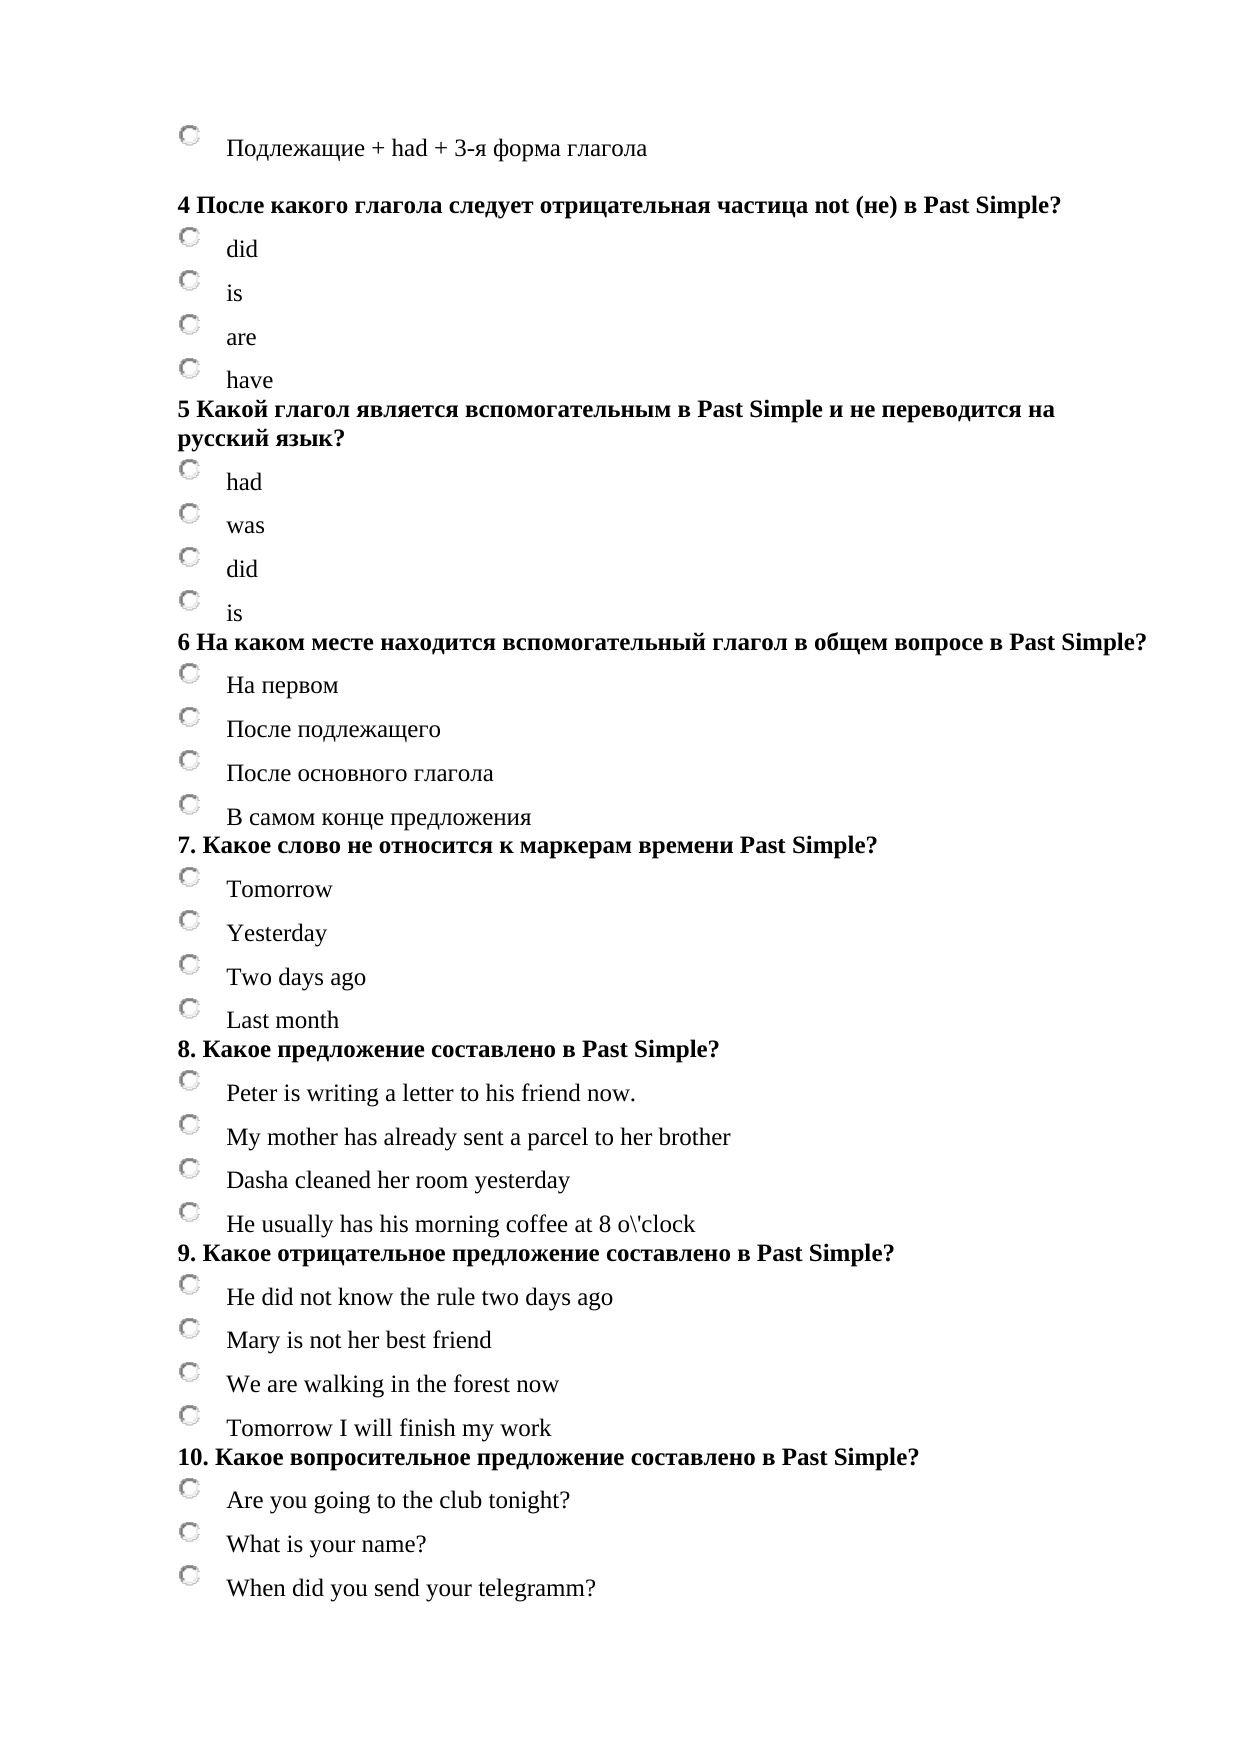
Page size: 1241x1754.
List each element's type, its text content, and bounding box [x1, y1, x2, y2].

text После основного глагола [177, 743, 1152, 787]
text Last month [177, 991, 1152, 1034]
text Mary is not her best friend [177, 1311, 1152, 1354]
text did [177, 539, 1152, 583]
text 7. Какое слово не относится к маркерам времени Past Simple? [177, 831, 1152, 859]
text We are walking in the forest now [177, 1354, 1152, 1398]
text He usually has his morning coffee at 8 o\'clock [177, 1194, 1152, 1238]
text Peter is writing a letter to his friend now. [177, 1063, 1152, 1107]
text Are you going to the club tonight? [177, 1471, 1152, 1514]
text is [177, 263, 1152, 307]
text 4 После какого глагола следует отрицательная частица not (не) в Past Simple? [177, 191, 1152, 219]
text После подлежащего [177, 699, 1152, 743]
text 8. Какое предложение составлено в Past Simple? [177, 1034, 1152, 1063]
text had [177, 452, 1152, 496]
text Tomorrow I will finish my work [177, 1398, 1152, 1442]
text have [177, 351, 1152, 394]
text Two days ago [177, 947, 1152, 991]
text 5 Какой глагол является вспомогательным в Past Simple и не переводится на русский язык? [177, 394, 1152, 452]
text is [177, 583, 1152, 627]
text Tomorrow [177, 859, 1152, 903]
text В самом конце предложения [177, 787, 1152, 831]
text 10. Какое вопросительное предложение составлено в Past Simple? [177, 1442, 1152, 1471]
text Подлежащие + had + 3-я форма глагола [177, 118, 1152, 162]
text was [177, 496, 1152, 539]
text He did not know the rule two days ago [177, 1267, 1152, 1311]
text Yesterday [177, 903, 1152, 947]
text are [177, 307, 1152, 351]
text What is your name? [177, 1514, 1152, 1558]
text When did you send your telegramm? [177, 1558, 1152, 1602]
text 6 На каком месте находится вспомогательный глагол в общем вопросе в Past Simple? [177, 627, 1152, 656]
text did [177, 219, 1152, 263]
text Dasha cleaned her room yesterday [177, 1151, 1152, 1194]
text 9. Какое отрицательное предложение составлено в Past Simple? [177, 1238, 1152, 1267]
text My mother has already sent a parcel to her brother [177, 1107, 1152, 1151]
text На первом [177, 656, 1152, 699]
